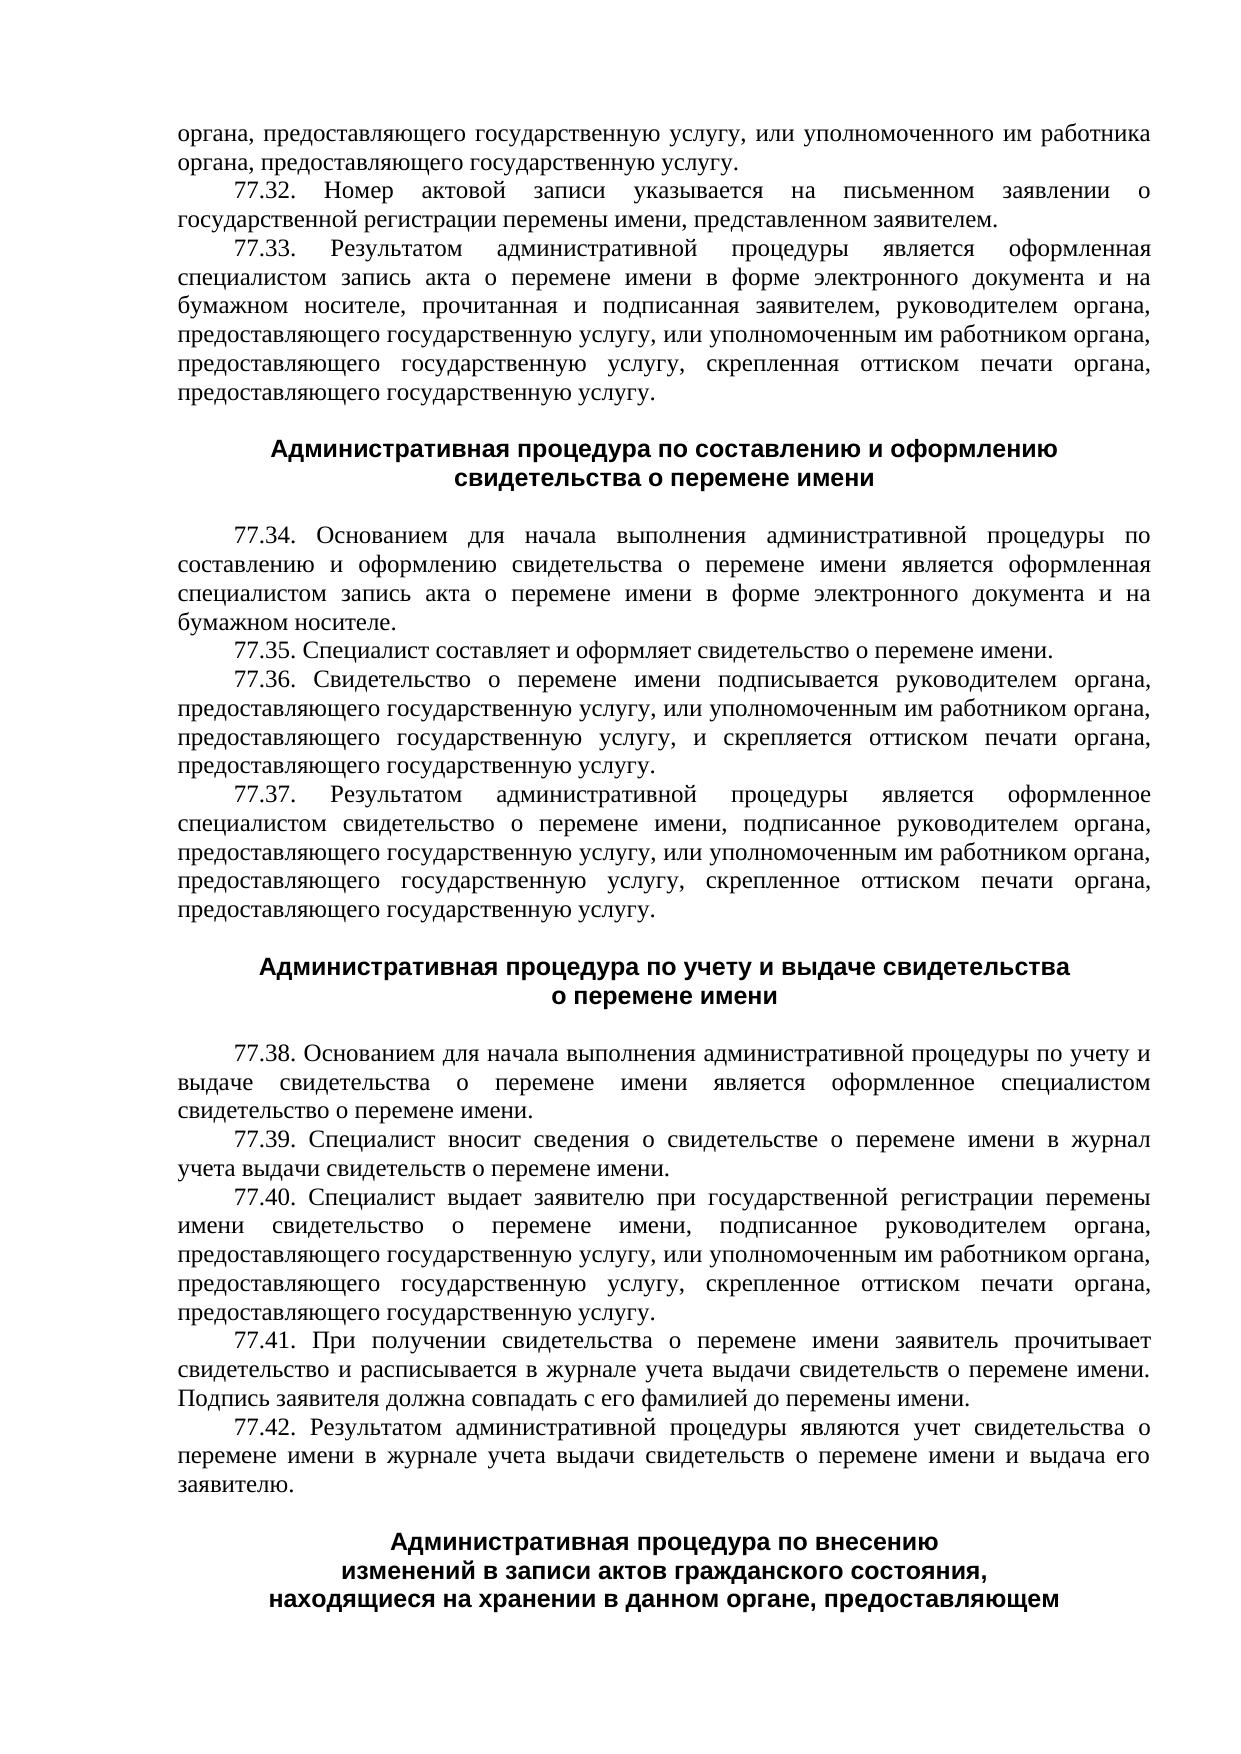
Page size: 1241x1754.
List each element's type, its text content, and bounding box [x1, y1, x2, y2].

text Административная процедура по составлению и оформлению [177, 434, 1152, 463]
text 77.35. Специалист составляет и оформляет свидетельство о перемене имени. [177, 636, 1152, 664]
text 77.36. Свидетельство о перемене имени подписывается руководителем органа, предоставляющего государственную услугу, или уполномоченным им работником органа, предоставляющего государственную услугу, и скрепляется оттиском печати органа, предоставляющего государственную услугу. [177, 664, 1152, 779]
text свидетельства о перемене имени [177, 463, 1152, 492]
text 77.42. Результатом административной процедуры являются учет свидетельства о перемене имени в журнале учета выдачи свидетельств о перемене имени и выдача его заявителю. [177, 1412, 1152, 1498]
text 77.40. Специалист выдает заявителю при государственной регистрации перемены имени свидетельство о перемене имени, подписанное руководителем органа, предоставляющего государственную услугу, или уполномоченным им работником органа, предоставляющего государственную услугу, скрепленное оттиском печати органа, предоставляющего государственную услугу. [177, 1182, 1152, 1326]
text 77.32. Номер актовой записи указывается на письменном заявлении о государственной регистрации перемены имени, представленном заявителем. [177, 176, 1152, 233]
text 77.34. Основанием для начала выполнения административной процедуры по составлению и оформлению свидетельства о перемене имени является оформленная специалистом запись акта о перемене имени в форме электронного документа и на бумажном носителе. [177, 521, 1152, 636]
text 77.38. Основанием для начала выполнения административной процедуры по учету и выдаче свидетельства о перемене имени является оформленное специалистом свидетельство о перемене имени. [177, 1038, 1152, 1124]
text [177, 118, 1152, 176]
text 77.33. Результатом административной процедуры является оформленная специалистом запись акта о перемене имени в форме электронного документа и на бумажном носителе, прочитанная и подписанная заявителем, руководителем органа, предоставляющего государственную услугу, или уполномоченным им работником органа, предоставляющего государственную услугу, скрепленная оттиском печати органа, предоставляющего государственную услугу. [177, 233, 1152, 406]
text изменений в записи актов гражданского состояния, [177, 1556, 1152, 1584]
text 77.41. При получении свидетельства о перемене имени заявитель прочитывает свидетельство и расписывается в журнале учета выдачи свидетельств о перемене имени. Подпись заявителя должна совпадать с его фамилией до перемены имени. [177, 1326, 1152, 1412]
text находящиеся на хранении в данном органе, предоставляющем [177, 1584, 1152, 1613]
text Административная процедура по учету и выдаче свидетельства [177, 952, 1152, 981]
text 77.37. Результатом административной процедуры является оформленное специалистом свидетельство о перемене имени, подписанное руководителем органа, предоставляющего государственную услугу, или уполномоченным им работником органа, предоставляющего государственную услугу, скрепленное оттиском печати органа, предоставляющего государственную услугу. [177, 779, 1152, 923]
text 77.39. Специалист вносит сведения о свидетельстве о перемене имени в журнал учета выдачи свидетельств о перемене имени. [177, 1124, 1152, 1182]
text Административная процедура по внесению [177, 1527, 1152, 1556]
text о перемене имени [177, 981, 1152, 1009]
